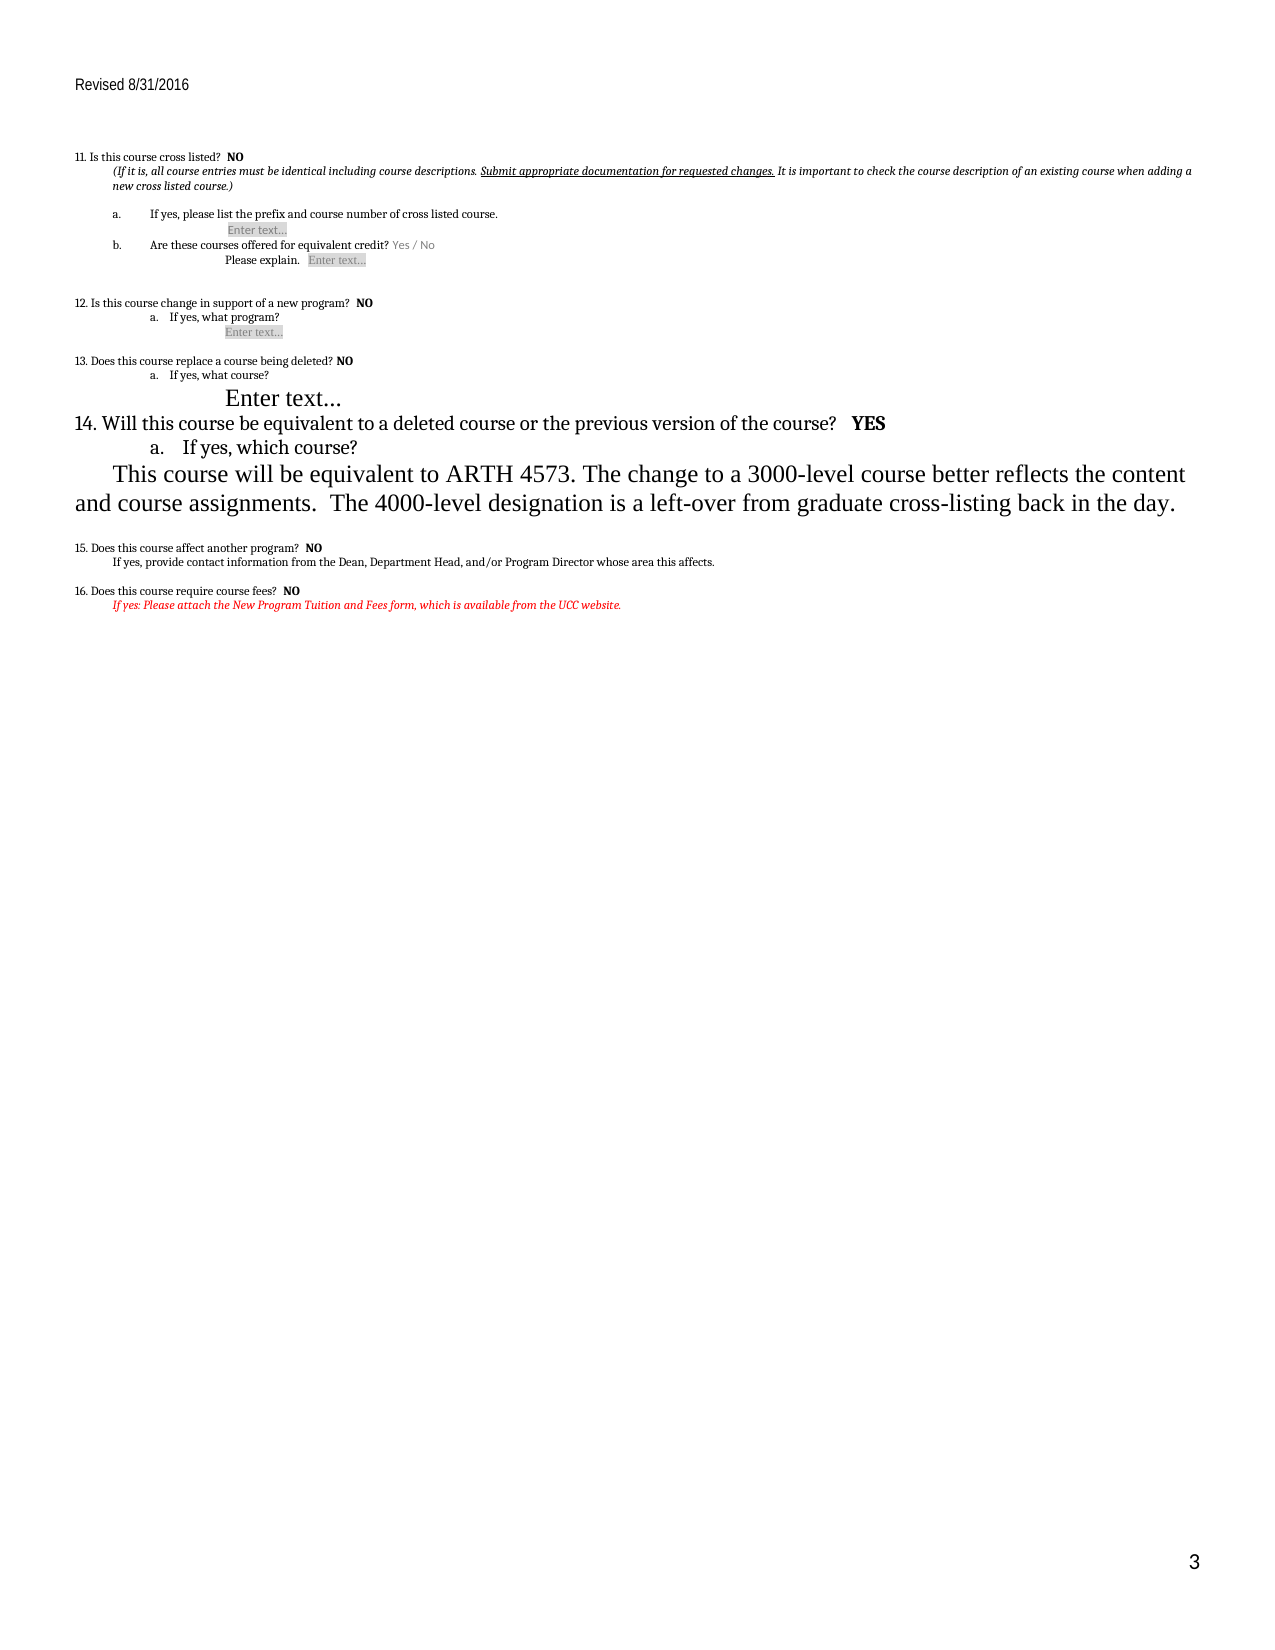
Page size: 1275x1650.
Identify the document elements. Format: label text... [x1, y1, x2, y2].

list If yes, please list the prefix and course number of cross listed course. [112, 207, 1200, 222]
text Please explain. [75, 252, 1200, 267]
text 11. Is this course cross listed? [75, 150, 1200, 164]
text 15. Does this course affect another program? [75, 541, 1200, 555]
text a. If yes, which course? [150, 435, 1200, 459]
text 16. Does this course require course fees? [75, 584, 1200, 598]
text a. If yes, what program? [150, 310, 1200, 325]
text If yes: Please attach the New Program Tuition and Fees form, which is available from the UCC website. [75, 598, 1200, 613]
text If yes, provide contact information from the Dean, Department Head, and/or Program Director whose area this affects. [112, 555, 1200, 569]
text a. If yes, what course? [150, 368, 1200, 383]
text 13. Does this course replace a course being deleted? [75, 354, 1200, 368]
text (If it is, all course entries must be identical including course descriptions. Submit appropriate documentation for requested changes. It is important to check the course description of an existing course when adding a new cross listed course.) [112, 164, 1200, 193]
list Are these courses offered for equivalent credit? [112, 237, 1200, 252]
text 12. Is this course change in support of a new program? [75, 296, 1200, 310]
text 14. Will this course be equivalent to a deleted course or the previous version of the course? [75, 411, 1200, 435]
